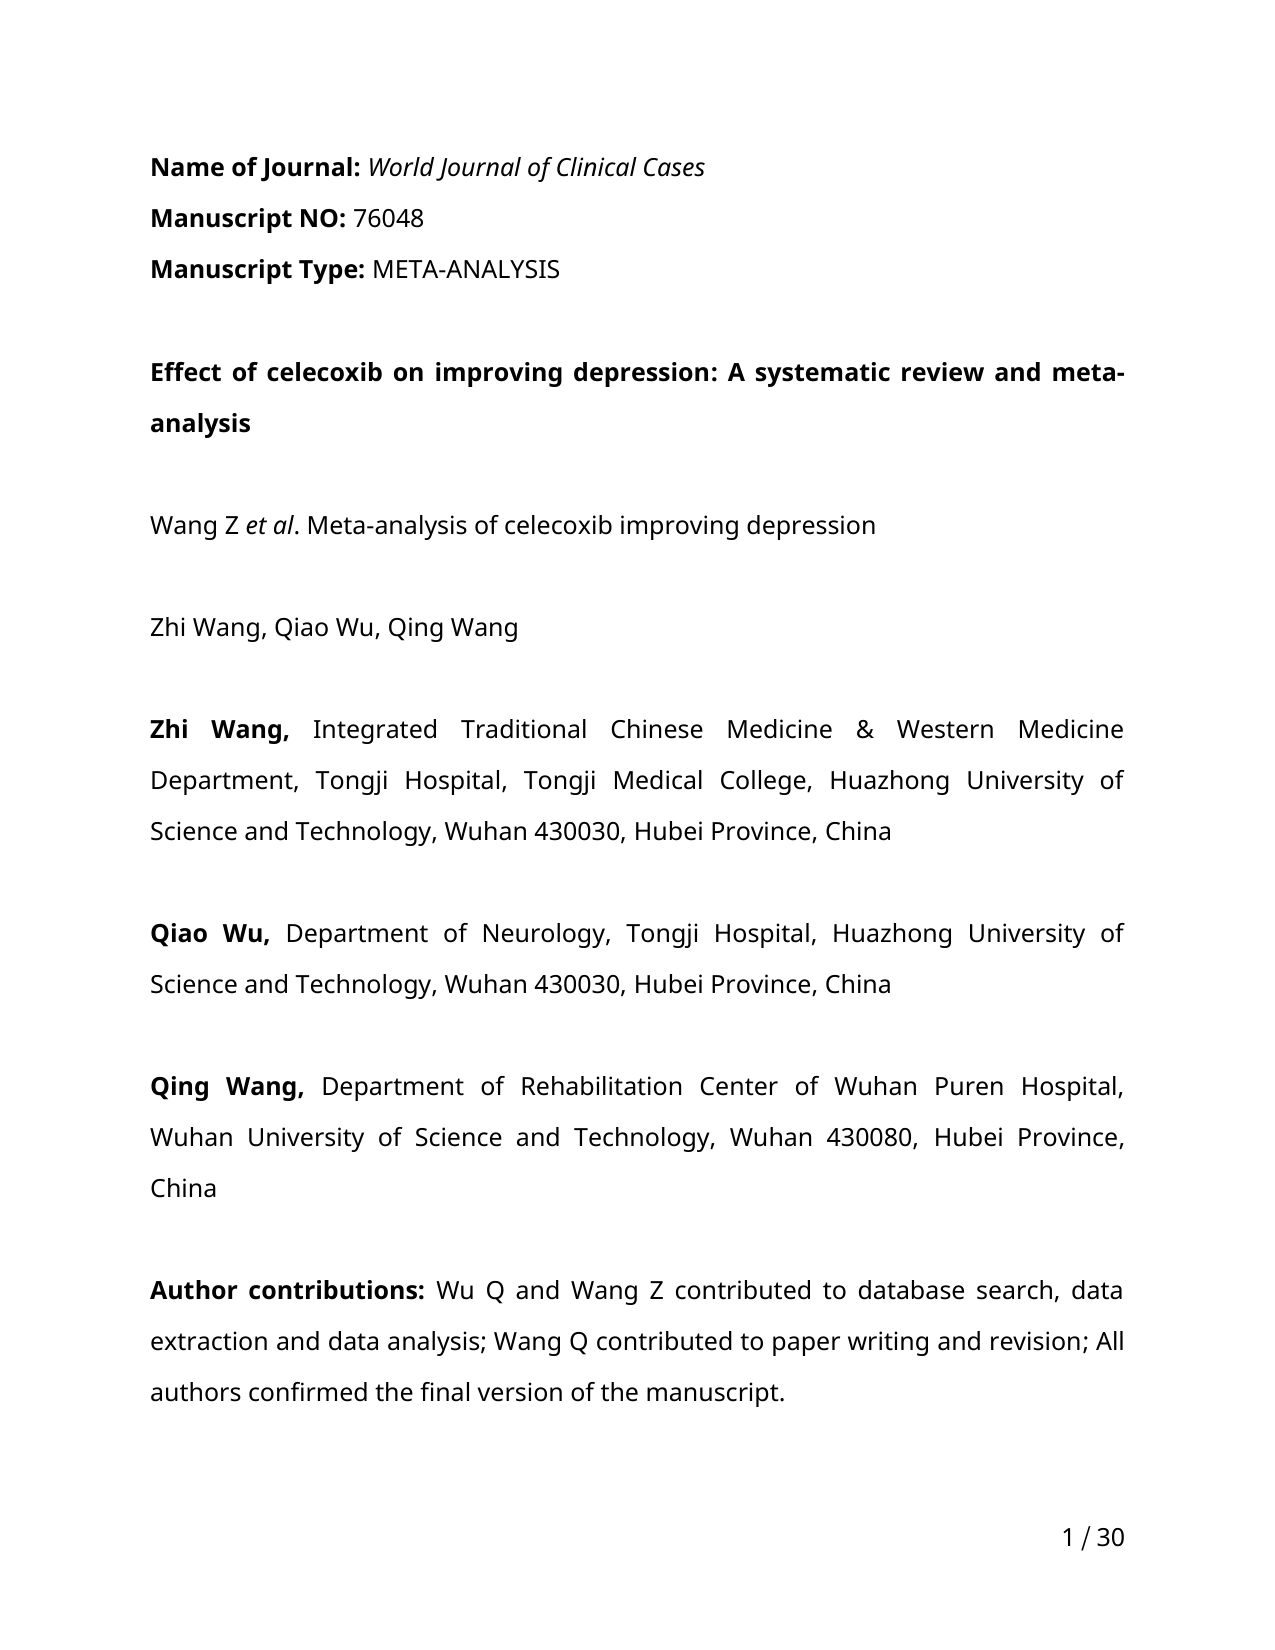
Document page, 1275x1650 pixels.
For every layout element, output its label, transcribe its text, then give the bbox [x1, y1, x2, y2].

text Qing Wang, Department of Rehabilitation Center of Wuhan Puren Hospital, Wuhan University of Science and Technology, Wuhan 430080, Hubei Province, China [150, 1069, 1125, 1205]
text Name of Journal: World Journal of Clinical Cases [150, 150, 1125, 184]
text Zhi Wang, Qiao Wu, Qing Wang [150, 609, 1125, 643]
text Author contributions: Wu Q and Wang Z contributed to database search, data extraction and data analysis; Wang Q contributed to paper writing and revision; All authors confirmed the final version of the manuscript. [150, 1273, 1125, 1409]
text Manuscript NO: 76048 [150, 201, 1125, 235]
text Zhi Wang, Integrated Traditional Chinese Medicine & Western Medicine Department, Tongji Hospital, Tongji Medical College, Huazhong University of Science and Technology, Wuhan 430030, Hubei Province, China [150, 711, 1125, 848]
text Effect of celecoxib on improving depression: A systematic review and meta-analysis [150, 354, 1125, 439]
text Qiao Wu, Department of Neurology, Tongji Hospital, Huazhong University of Science and Technology, Wuhan 430030, Hubei Province, China [150, 916, 1125, 1001]
text Manuscript Type: META-ANALYSIS [150, 252, 1125, 286]
text Wang Z et al. Meta-analysis of celecoxib improving depression [150, 507, 1125, 541]
